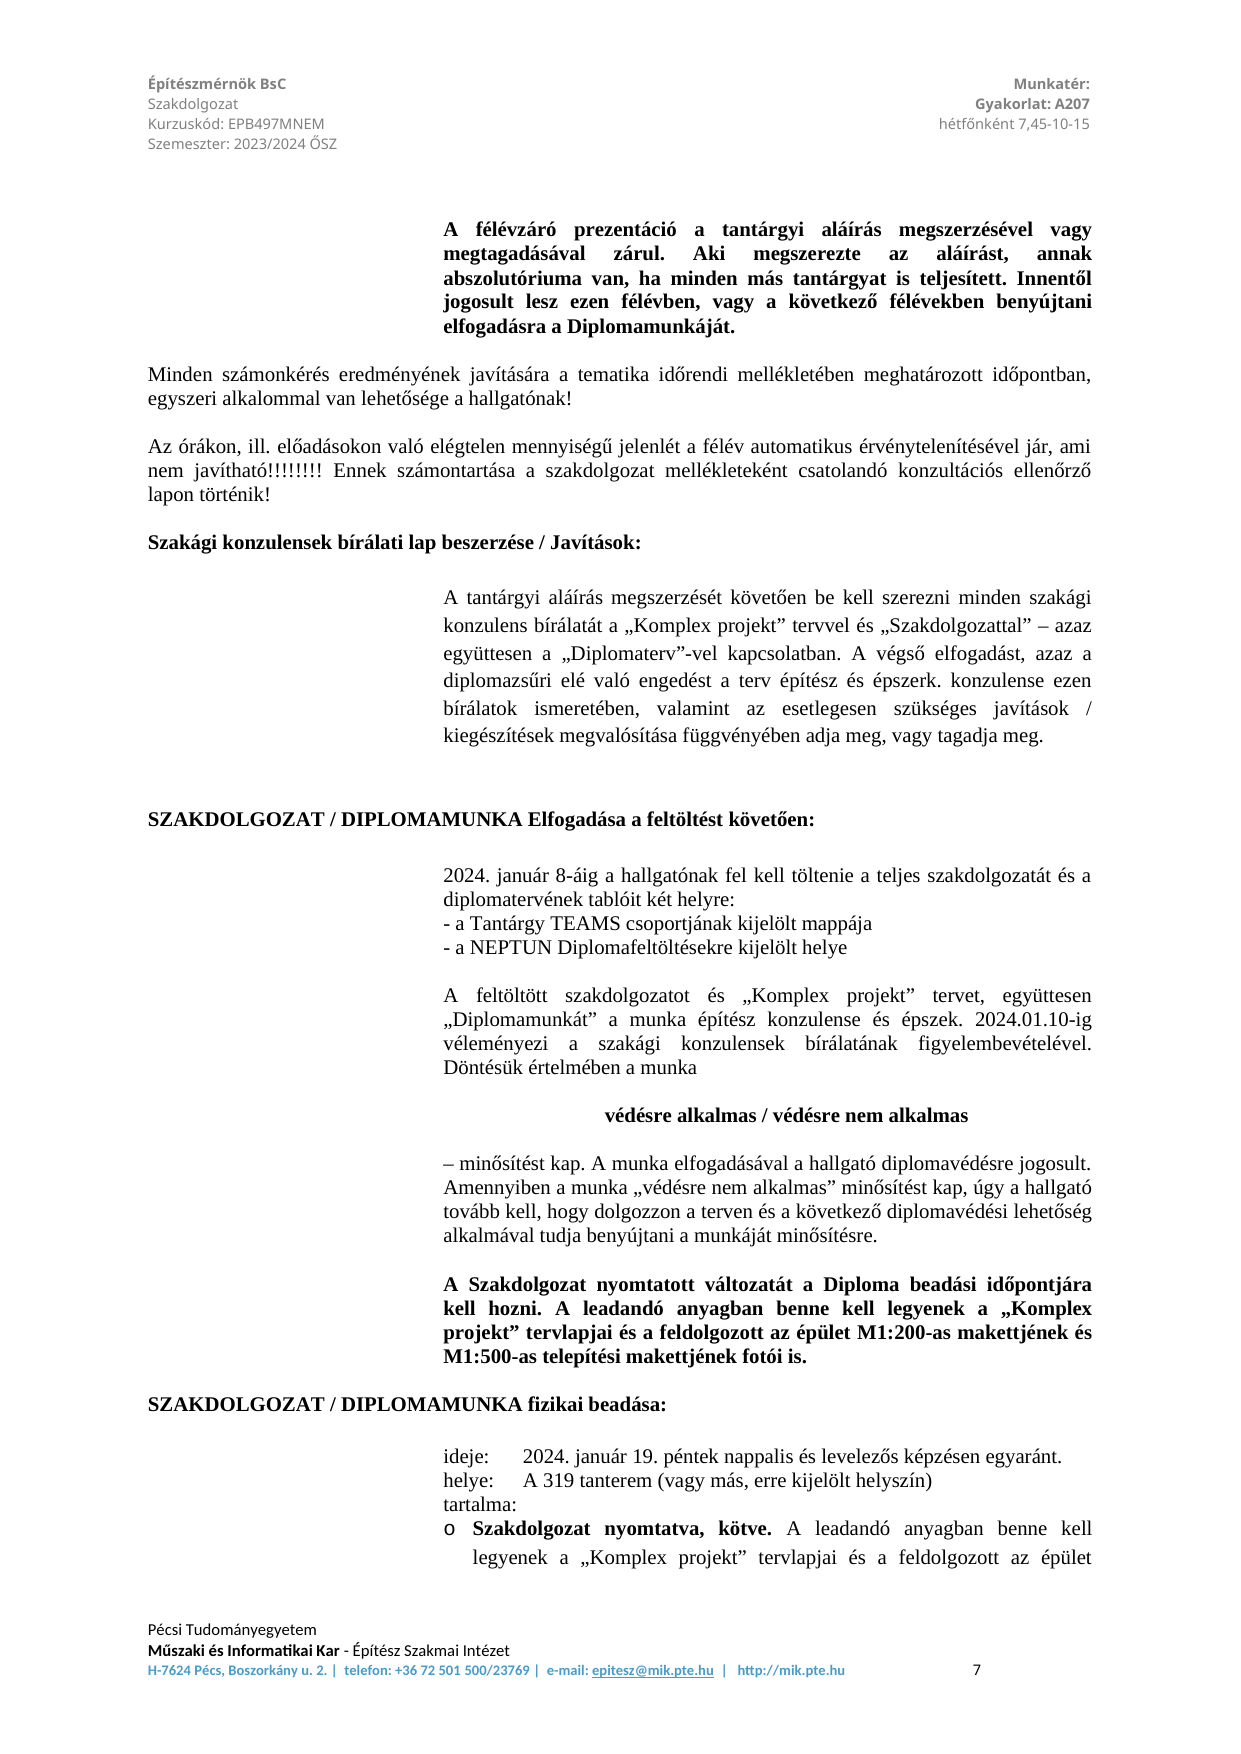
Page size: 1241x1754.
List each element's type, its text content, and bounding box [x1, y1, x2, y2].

text - a NEPTUN Diplomafeltöltésekre kijelölt helye [443, 935, 1092, 959]
text 2024. január 8-áig a hallgatónak fel kell töltenie a teljes szakdolgozatát és a diplomatervének tablóit két helyre: [148, 862, 1092, 911]
text A feltöltött szakdolgozatot és „Komplex projekt” tervet, együttesen „Diplomamunkát” a munka építész konzulense és épszek. 2024.01.10-ig véleményezi a szakági konzulensek bírálatának figyelembevételével. Döntésük értelmében a munka [443, 983, 1092, 1079]
text SZAKDOLGOZAT / DIPLOMAMUNKA Elfogadása a feltöltést követően: [148, 807, 1092, 831]
text - a Tantárgy TEAMS csoportjának kijelölt mappája [443, 911, 1092, 935]
text ideje: 2024. január 19. péntek nappalis és levelezős képzésen egyaránt. [443, 1443, 1092, 1468]
text Az órákon, ill. előadásokon való elégtelen mennyiségű jelenlét a félév automatikus érvénytelenítésével jár, ami nem javítható!!!!!!!! Ennek számontartása a szakdolgozat mellékleteként csatolandó konzultációs ellenőrző lapon történik! [148, 434, 1092, 506]
text tartalma: [443, 1492, 1092, 1516]
text A tantárgyi aláírás megszerzését követően be kell szerezni minden szakági konzulens bírálatát a „Komplex projekt” tervvel és „Szakdolgozattal” – azaz együttesen a „Diplomaterv”-vel kapcsolatban. A végső elfogadást, azaz a diplomazsűri elé való engedést a terv építész és épszerk. konzulense ezen bírálatok ismeretében, valamint az esetlegesen szükséges javítások / kiegészítések megvalósítása függvényében adja meg, vagy tagadja meg. [443, 585, 1092, 747]
text helye: A 319 tanterem (vagy más, erre kijelölt helyszín) [443, 1468, 1092, 1492]
text védésre alkalmas / védésre nem alkalmas [443, 1103, 1092, 1127]
text Minden számonkérés eredményének javítására a tematika időrendi mellékletében meghatározott időpontban, egyszeri alkalommal van lehetősége a hallgatónak! [148, 362, 1092, 410]
text – minősítést kap. A munka elfogadásával a hallgató diplomavédésre jogosult. Amennyiben a munka „védésre nem alkalmas” minősítést kap, úgy a hallgató tovább kell, hogy dolgozzon a terven és a következő diplomavédési lehetőség alkalmával tudja benyújtani a munkáját minősítésre. [443, 1151, 1092, 1247]
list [443, 1516, 1092, 1569]
text Szakági konzulensek bírálati lap beszerzése / Javítások: [148, 530, 1092, 554]
text A Szakdolgozat nyomtatott változatát a Diploma beadási időpontjára kell hozni. A leadandó anyagban benne kell legyenek a „Komplex projekt” tervlapjai és a feldolgozott az épület M1:200-as makettjének és M1:500-as telepítési makettjének fotói is. [443, 1272, 1092, 1368]
text SZAKDOLGOZAT / DIPLOMAMUNKA fizikai beadása: [148, 1392, 1092, 1416]
text A félévzáró prezentáció a tantárgyi aláírás megszerzésével vagy megtagadásával zárul. Aki megszerezte az aláírást, annak abszolutóriuma van, ha minden más tantárgyat is teljesített. Innentől jogosult lesz ezen félévben, vagy a következő félévekben benyújtani elfogadásra a Diplomamunkáját. [443, 217, 1092, 338]
